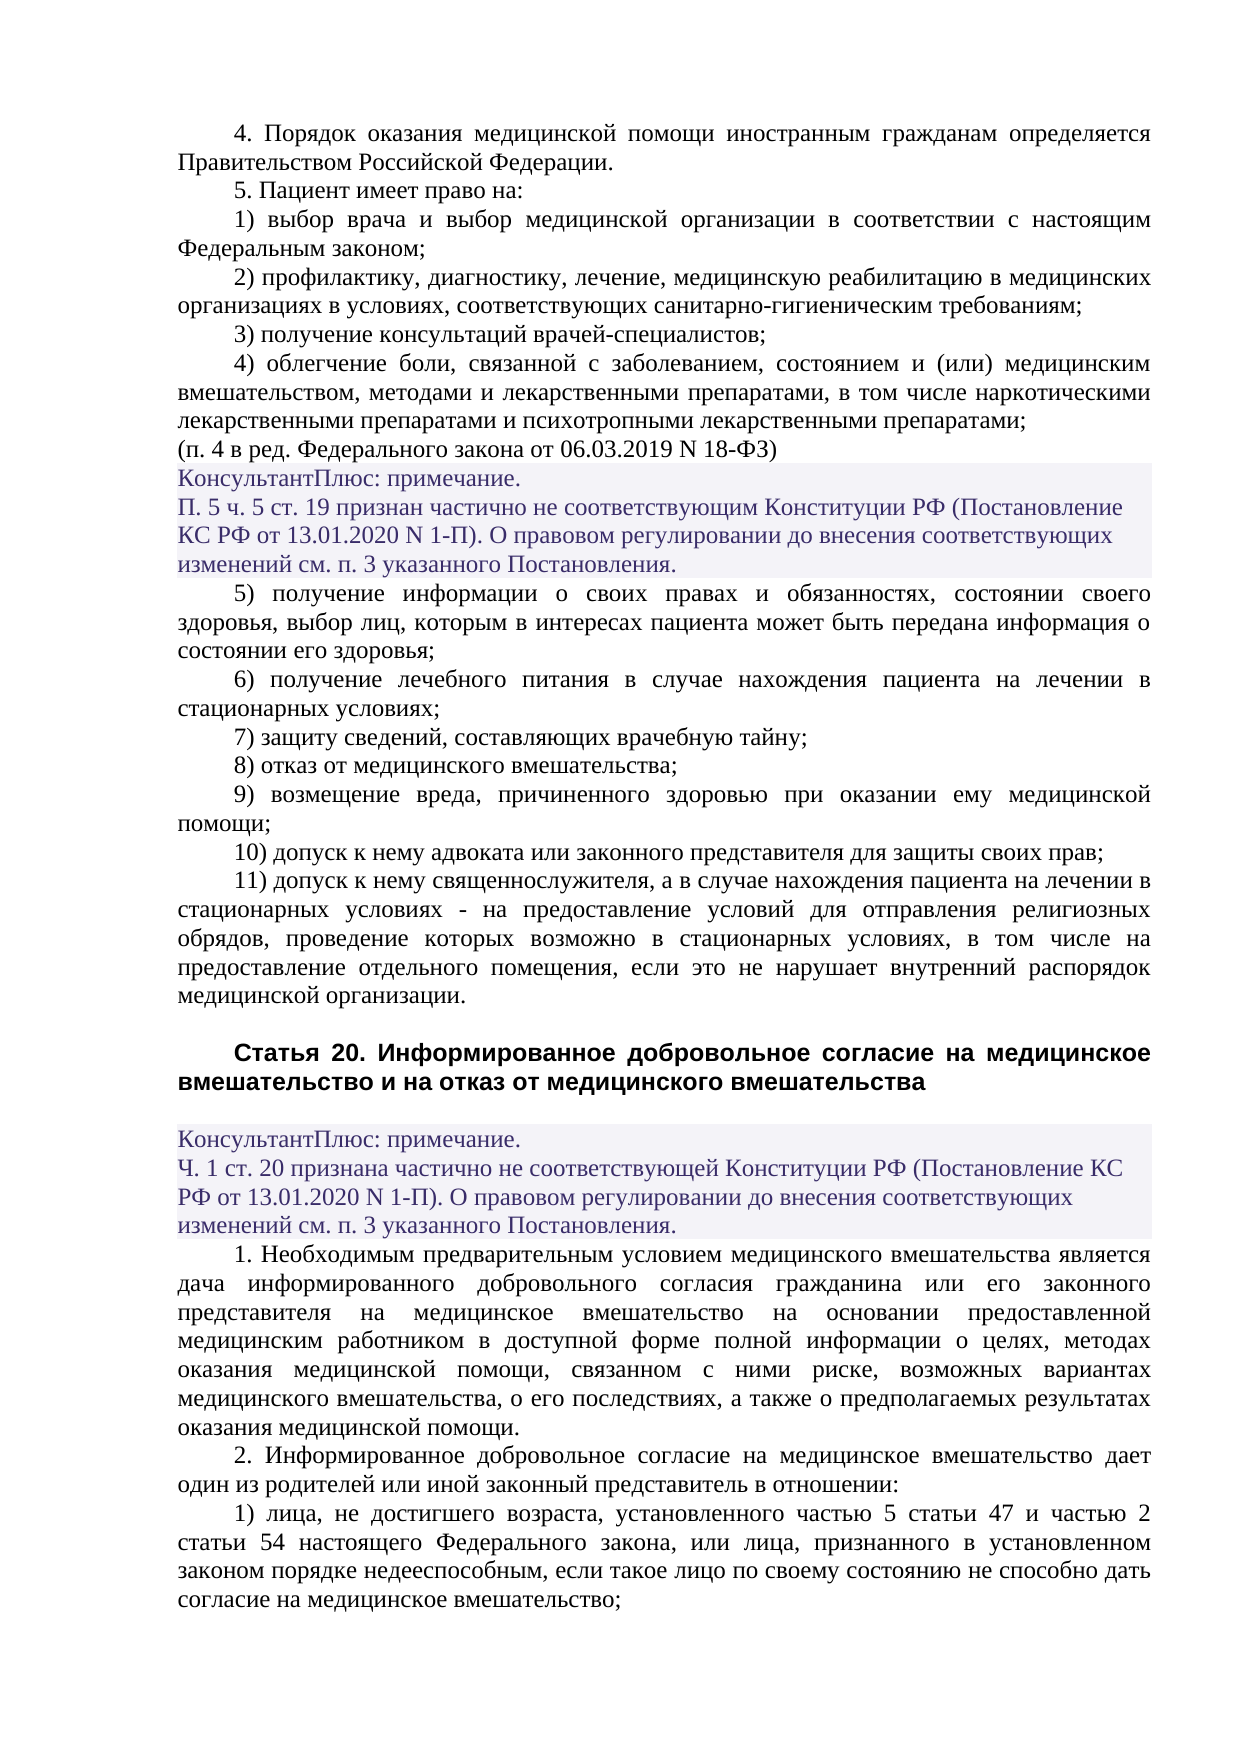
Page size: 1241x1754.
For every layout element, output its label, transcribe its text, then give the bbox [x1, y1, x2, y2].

text 9) возмещение вреда, причиненного здоровью при оказании ему медицинской помощи; [177, 779, 1152, 837]
text 1. Необходимым предварительным условием медицинского вмешательства является дача информированного добровольного согласия гражданина или его законного представителя на медицинское вмешательство на основании предоставленной медицинским работником в доступной форме полной информации о целях, методах оказания медицинской помощи, связанном с ними риске, возможных вариантах медицинского вмешательства, о его последствиях, а также о предполагаемых результатах оказания медицинской помощи. [177, 1239, 1152, 1441]
text 2) профилактику, диагностику, лечение, медицинскую реабилитацию в медицинских организациях в условиях, соответствующих санитарно-гигиеническим требованиям; [177, 262, 1152, 319]
text 10) допуск к нему адвоката или законного представителя для защиты своих прав; [177, 837, 1152, 866]
text КонсультантПлюс: примечание. [177, 1124, 1152, 1153]
text П. 5 ч. 5 ст. 19 признан частично не соответствующим Конституции РФ (Постановление КС РФ от 13.01.2020 N 1-П). О правовом регулировании до внесения соответствующих изменений см. п. 3 указанного Постановления. [177, 492, 1152, 578]
text 6) получение лечебного питания в случае нахождения пациента на лечении в стационарных условиях; [177, 664, 1152, 722]
text 1) выбор врача и выбор медицинской организации в соответствии с настоящим Федеральным законом; [177, 204, 1152, 262]
text 5. Пациент имеет право на: [177, 176, 1152, 204]
text 3) получение консультаций врачей-специалистов; [177, 319, 1152, 348]
text 1) лица, не достигшего возраста, установленного частью 5 статьи 47 и частью 2 статьи 54 настоящего Федерального закона, или лица, признанного в установленном законом порядке недееспособным, если такое лицо по своему состоянию не способно дать согласие на медицинское вмешательство; [177, 1498, 1152, 1613]
text 2. Информированное добровольное согласие на медицинское вмешательство дает один из родителей или иной законный представитель в отношении: [177, 1441, 1152, 1498]
text Ч. 1 ст. 20 признана частично не соответствующей Конституции РФ (Постановление КС РФ от 13.01.2020 N 1-П). О правовом регулировании до внесения соответствующих изменений см. п. 3 указанного Постановления. [177, 1153, 1152, 1239]
text 4. Порядок оказания медицинской помощи иностранным гражданам определяется Правительством Российской Федерации. [177, 118, 1152, 176]
text 5) получение информации о своих правах и обязанностях, состоянии своего здоровья, выбор лиц, которым в интересах пациента может быть передана информация о состоянии его здоровья; [177, 578, 1152, 664]
text (п. 4 в ред. Федерального закона от 06.03.2019 N 18-ФЗ) [177, 434, 1152, 463]
text 4) облегчение боли, связанной с заболеванием, состоянием и (или) медицинским вмешательством, методами и лекарственными препаратами, в том числе наркотическими лекарственными препаратами и психотропными лекарственными препаратами; [177, 348, 1152, 434]
text 11) допуск к нему священнослужителя, а в случае нахождения пациента на лечении в стационарных условиях - на предоставление условий для отправления религиозных обрядов, проведение которых возможно в стационарных условиях, в том числе на предоставление отдельного помещения, если это не нарушает внутренний распорядок медицинской организации. [177, 866, 1152, 1009]
text КонсультантПлюс: примечание. [177, 463, 1152, 492]
text 8) отказ от медицинского вмешательства; [177, 751, 1152, 779]
text 7) защиту сведений, составляющих врачебную тайну; [177, 722, 1152, 751]
text Статья 20. Информированное добровольное согласие на медицинское вмешательство и на отказ от медицинского вмешательства [177, 1038, 1152, 1096]
